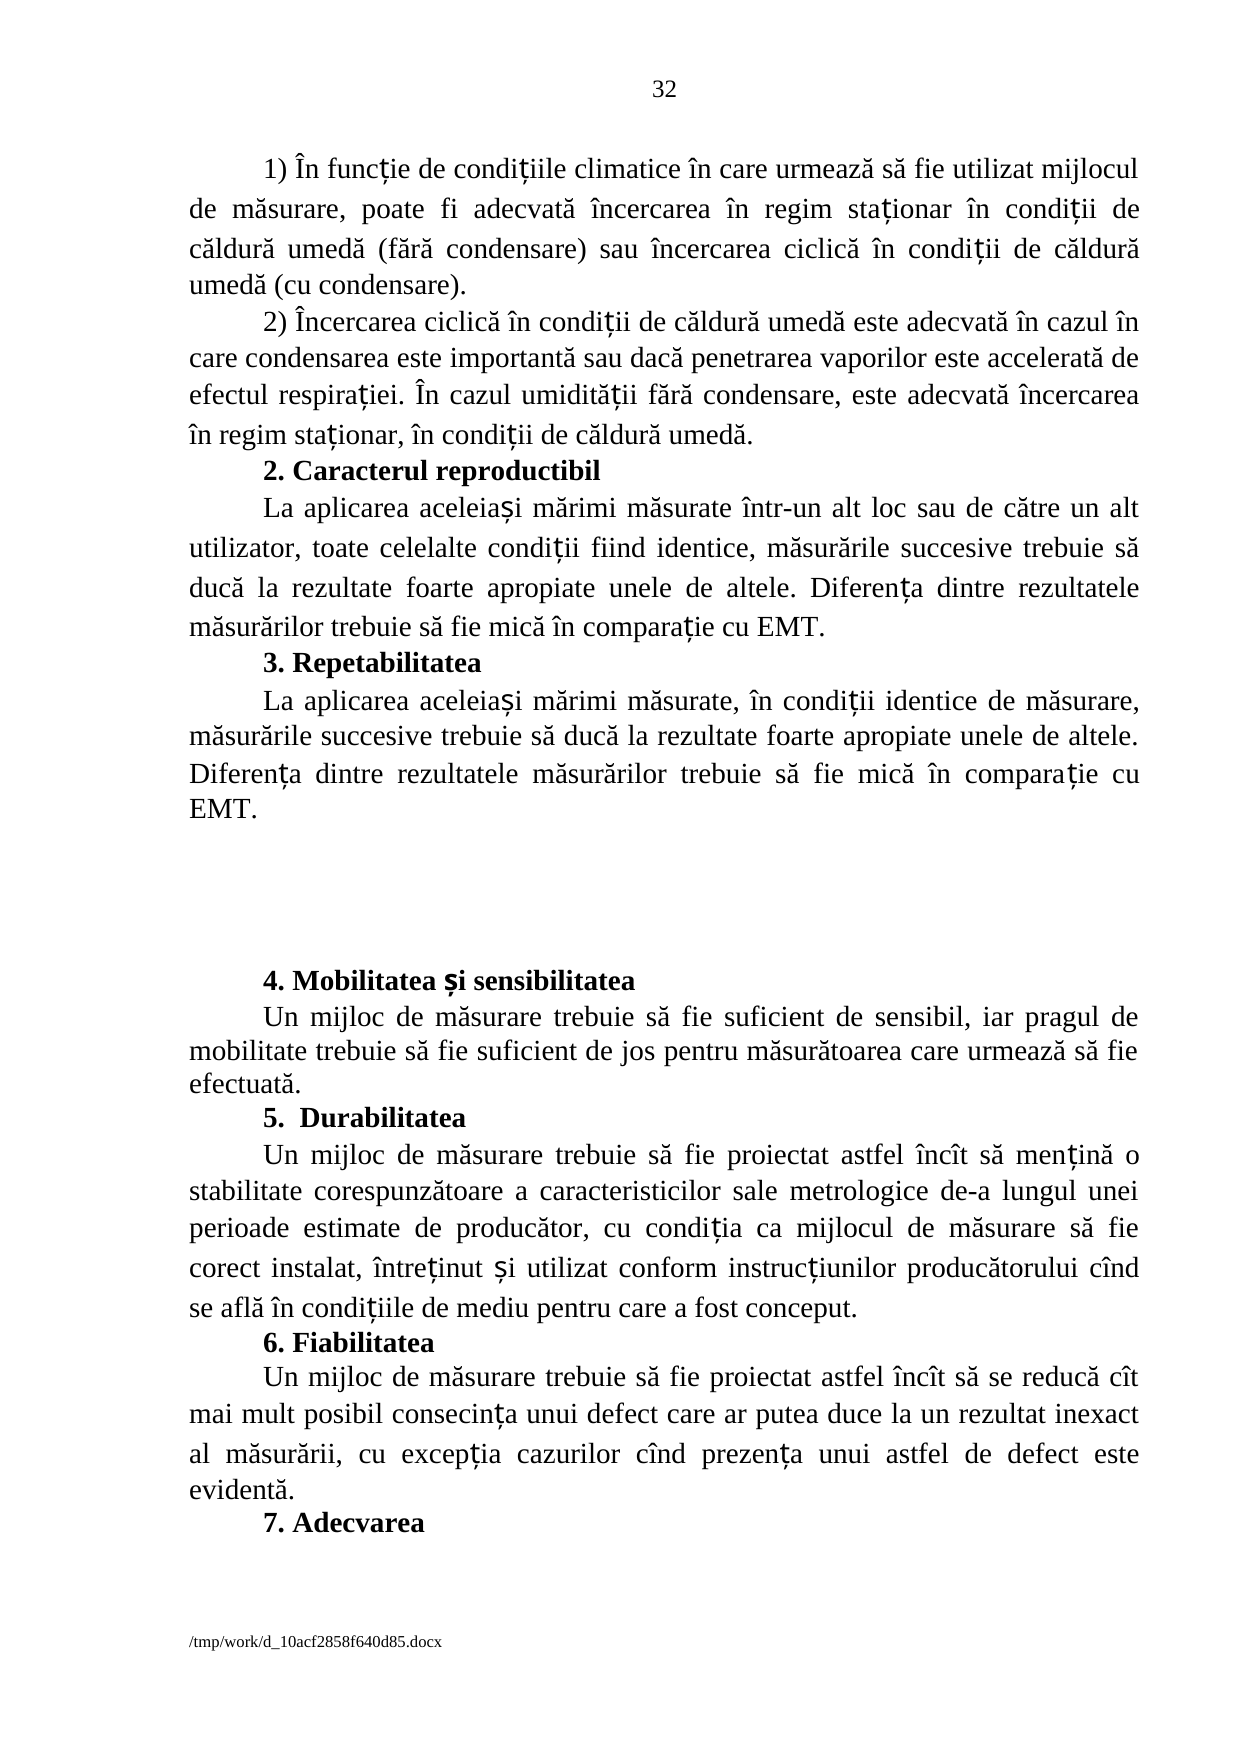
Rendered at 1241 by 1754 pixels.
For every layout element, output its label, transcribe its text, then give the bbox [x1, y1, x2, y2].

text 5. Durabilitatea [189, 1100, 1140, 1133]
text La aplicarea aceleiași mărimi măsurate, în condiții identice de măsurare, măsurările succesive trebuie să ducă la rezultate foarte apropiate unele de altele. Diferența dintre rezultatele măsurărilor trebuie să fie mică în comparație cu EMT. [189, 679, 1140, 825]
text 2) Încercarea ciclică în condiții de căldură umedă este adecvată în cazul în care condensarea este importantă sau dacă penetrarea vaporilor este accelerată de efectul respirației. În cazul umidității fără condensare, este adecvată încercarea în regim staționar, în condiții de căldură umedă. [189, 300, 1140, 453]
text 2. Caracterul reproductibil [189, 453, 1140, 486]
text Un mijloc de măsurare trebuie să fie proiectat astfel încît să se reducă cît mai mult posibil consecința unui defect care ar putea duce la un rezultat inexact al măsurării, cu excepția cazurilor cînd prezența unui astfel de defect este evidentă. [189, 1359, 1140, 1506]
text 1) În funcție de condițiile climatice în care urmează să fie utilizat mijlocul de măsurare, poate fi adecvată încercarea în regim staționar în condiții de căldură umedă (fără condensare) sau încercarea ciclică în condiții de căldură umedă (cu condensare). [189, 148, 1140, 300]
text 6. Fiabilitatea [189, 1326, 1140, 1359]
text Un mijloc de măsurare trebuie să fie suficient de sensibil, iar pragul de mobilitate trebuie să fie suficient de jos pentru măsurătoarea care urmează să fie efectuată. [189, 999, 1140, 1100]
text Un mijloc de măsurare trebuie să fie proiectat astfel încît să mențină o stabilitate corespunzătoare a caracteristicilor sale metrologice de-a lungul unei perioade estimate de producător, cu condiția ca mijlocul de măsurare să fie corect instalat, întreținut și utilizat conform instrucțiunilor producătorului cînd se află în condițiile de mediu pentru care a fost conceput. [189, 1133, 1140, 1326]
text 3. Repetabilitatea [189, 645, 1140, 679]
text 7. Adecvarea [189, 1506, 1140, 1539]
text 4. Mobilitatea și sensibilitatea [189, 959, 1140, 999]
text La aplicarea aceleiași mărimi măsurate într-un alt loc sau de către un alt utilizator, toate celelalte condiții fiind identice, măsurările succesive trebuie să ducă la rezultate foarte apropiate unele de altele. Diferența dintre rezultatele măsurărilor trebuie să fie mică în comparație cu EMT. [189, 486, 1140, 645]
